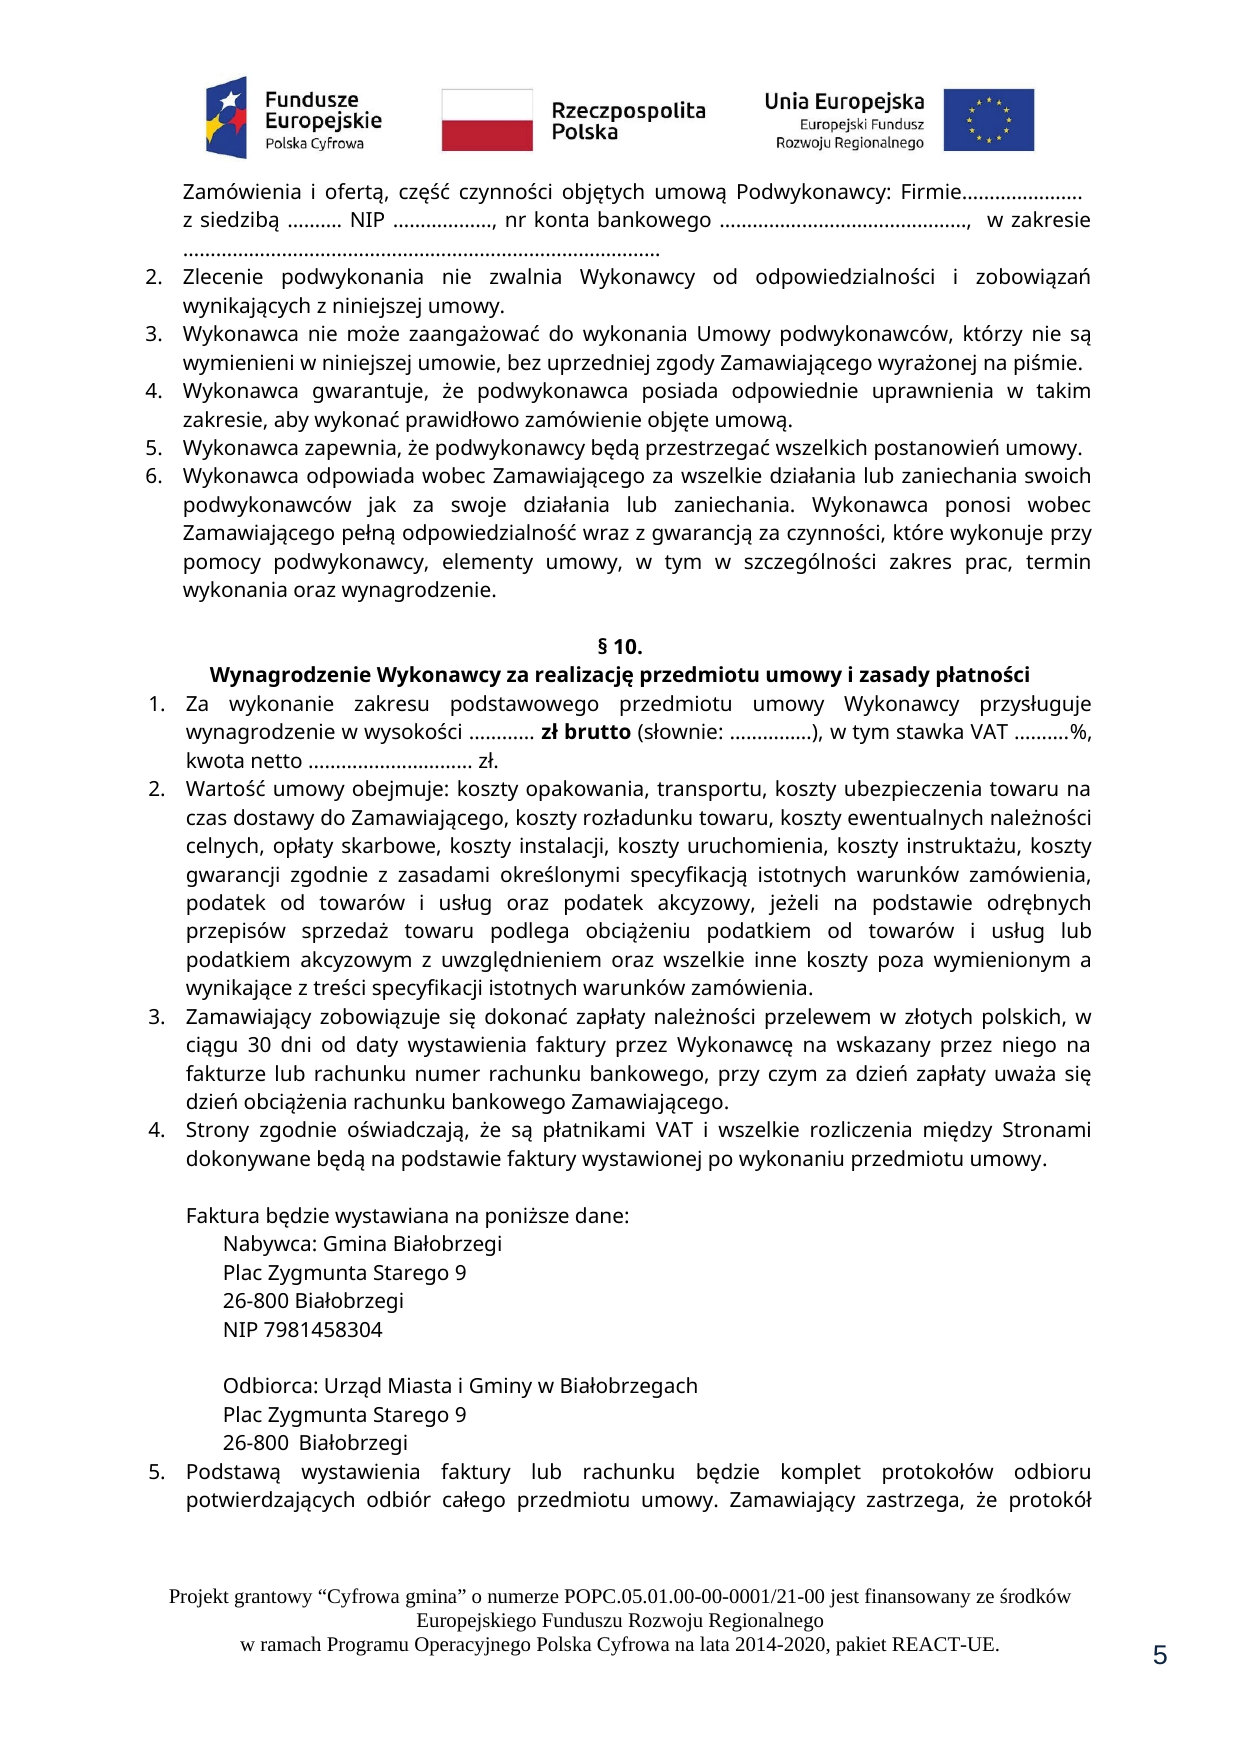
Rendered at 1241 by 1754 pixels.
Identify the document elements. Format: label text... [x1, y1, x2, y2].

text § 10. [148, 632, 1093, 661]
text Wynagrodzenie Wykonawcy za realizację przedmiotu umowy i zasady płatności [148, 661, 1093, 689]
list Plac Zygmunta Starego 9 [223, 1258, 1093, 1286]
list Wykonawca odpowiada wobec Zamawiającego za wszelkie działania lub zaniechania swoich podwykonawców jak za swoje działania lub zaniechania. Wykonawca ponosi wobec Zamawiającego pełną odpowiedzialność wraz z gwarancją za czynności, które wykonuje przy pomocy podwykonawcy, elementy umowy, w tym w szczególności zakres prac, termin wykonania oraz wynagrodzenie. [145, 462, 1093, 604]
picture [203, 73, 1037, 162]
list 26-800 Białobrzegi [223, 1286, 1093, 1315]
list Zamawiający zobowiązuje się dokonać zapłaty należności przelewem w złotych polskich, w ciągu 30 dni od daty wystawienia faktury przez Wykonawcę na wskazany przez niego na fakturze lub rachunku numer rachunku bankowego, przy czym za dzień zapłaty uważa się dzień obciążenia rachunku bankowego Zamawiającego. [148, 1002, 1093, 1116]
list Wykonawca zapewnia, że podwykonawcy będą przestrzegać wszelkich postanowień umowy. [145, 433, 1093, 462]
list Za wykonanie zakresu podstawowego przedmiotu umowy Wykonawcy przysługuje wynagrodzenie w wysokości ………… zł brutto (słownie: ……………), w tym stawka VAT ……….%, kwota netto ………………………… zł. [148, 689, 1093, 774]
list Nabywca: Gmina Białobrzegi [223, 1229, 1093, 1258]
list Zlecenie podwykonania nie zwalnia Wykonawcy od odpowiedzialności i zobowiązań wynikających z niniejszej umowy. [145, 262, 1093, 319]
list Odbiorca: Urząd Miasta i Gminy w Białobrzegach [223, 1372, 1093, 1400]
list NIP 7981458304 [223, 1315, 1093, 1343]
list Strony zgodnie oświadczają, że są płatnikami VAT i wszelkie rozliczenia między Stronami dokonywane będą na podstawie faktury wystawionej po wykonaniu przedmiotu umowy. [148, 1116, 1093, 1172]
list Wykonawca nie może zaangażować do wykonania Umowy podwykonawców, którzy nie są wymienieni w niniejszej umowie, bez uprzedniej zgody Zamawiającego wyrażonej na piśmie. [145, 319, 1093, 376]
list Wykonawca gwarantuje, że podwykonawca posiada odpowiednie uprawnienia w takim zakresie, aby wykonać prawidłowo zamówienie objęte umową. [145, 376, 1093, 433]
text Faktura będzie wystawiana na poniższe dane: [148, 1201, 1093, 1229]
list Wartość umowy obejmuje: koszty opakowania, transportu, koszty ubezpieczenia towaru na czas dostawy do Zamawiającego, koszty rozładunku towaru, koszty ewentualnych należności celnych, opłaty skarbowe, koszty instalacji, koszty uruchomienia, koszty instruktażu, koszty gwarancji zgodnie z zasadami określonymi specyfikacją istotnych warunków zamówienia, podatek od towarów i usług oraz podatek akcyzowy, jeżeli na podstawie odrębnych przepisów sprzedaż towaru podlega obciążeniu podatkiem od towarów i usług lub podatkiem akcyzowym z uwzględnieniem oraz wszelkie inne koszty poza wymienionym a wynikające z treści specyfikacji istotnych warunków zamówienia. [148, 774, 1093, 1002]
list Plac Zygmunta Starego 9 [223, 1400, 1093, 1428]
list Białobrzegi [223, 1428, 1093, 1457]
